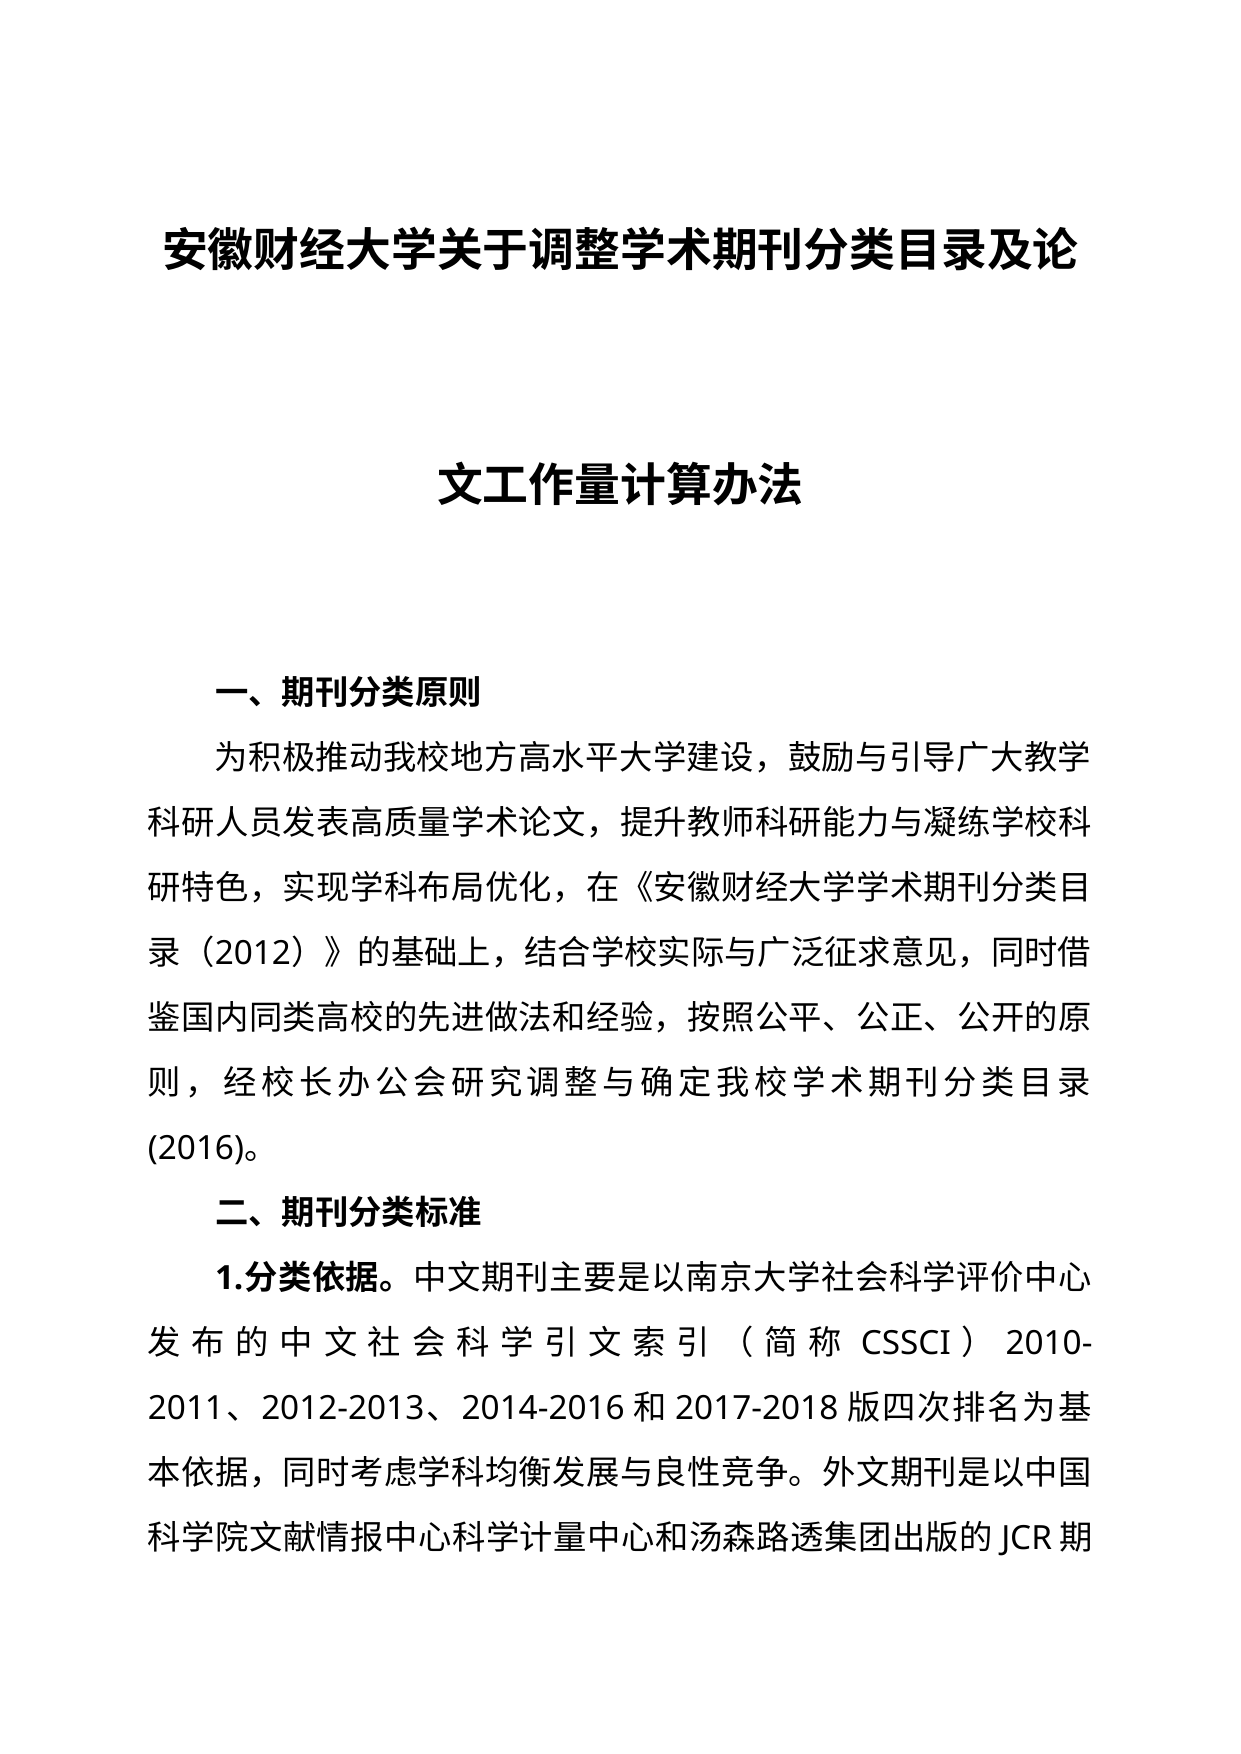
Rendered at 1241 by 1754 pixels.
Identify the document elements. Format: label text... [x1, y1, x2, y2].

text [148, 1243, 1092, 1568]
text 一、期刊分类原则 [148, 658, 1092, 723]
text 为积极推动我校地方高水平大学建设，鼓励与引导广大教学科研人员发表高质量学术论文，提升教师科研能力与凝练学校科研特色，实现学科布局优化，在《安徽财经大学学术期刊分类目录（2012）》的基础上，结合学校实际与广泛征求意见，同时借鉴国内同类高校的先进做法和经验，按照公平、公正、公开的原则，经校长办公会研究调整与确定我校学术期刊分类目录(2016)。 [148, 723, 1092, 1178]
subtitle 安徽财经大学关于调整学术期刊分类目录及论文工作量计算办法 [148, 197, 1092, 530]
text 二、期刊分类标准 [148, 1178, 1092, 1243]
